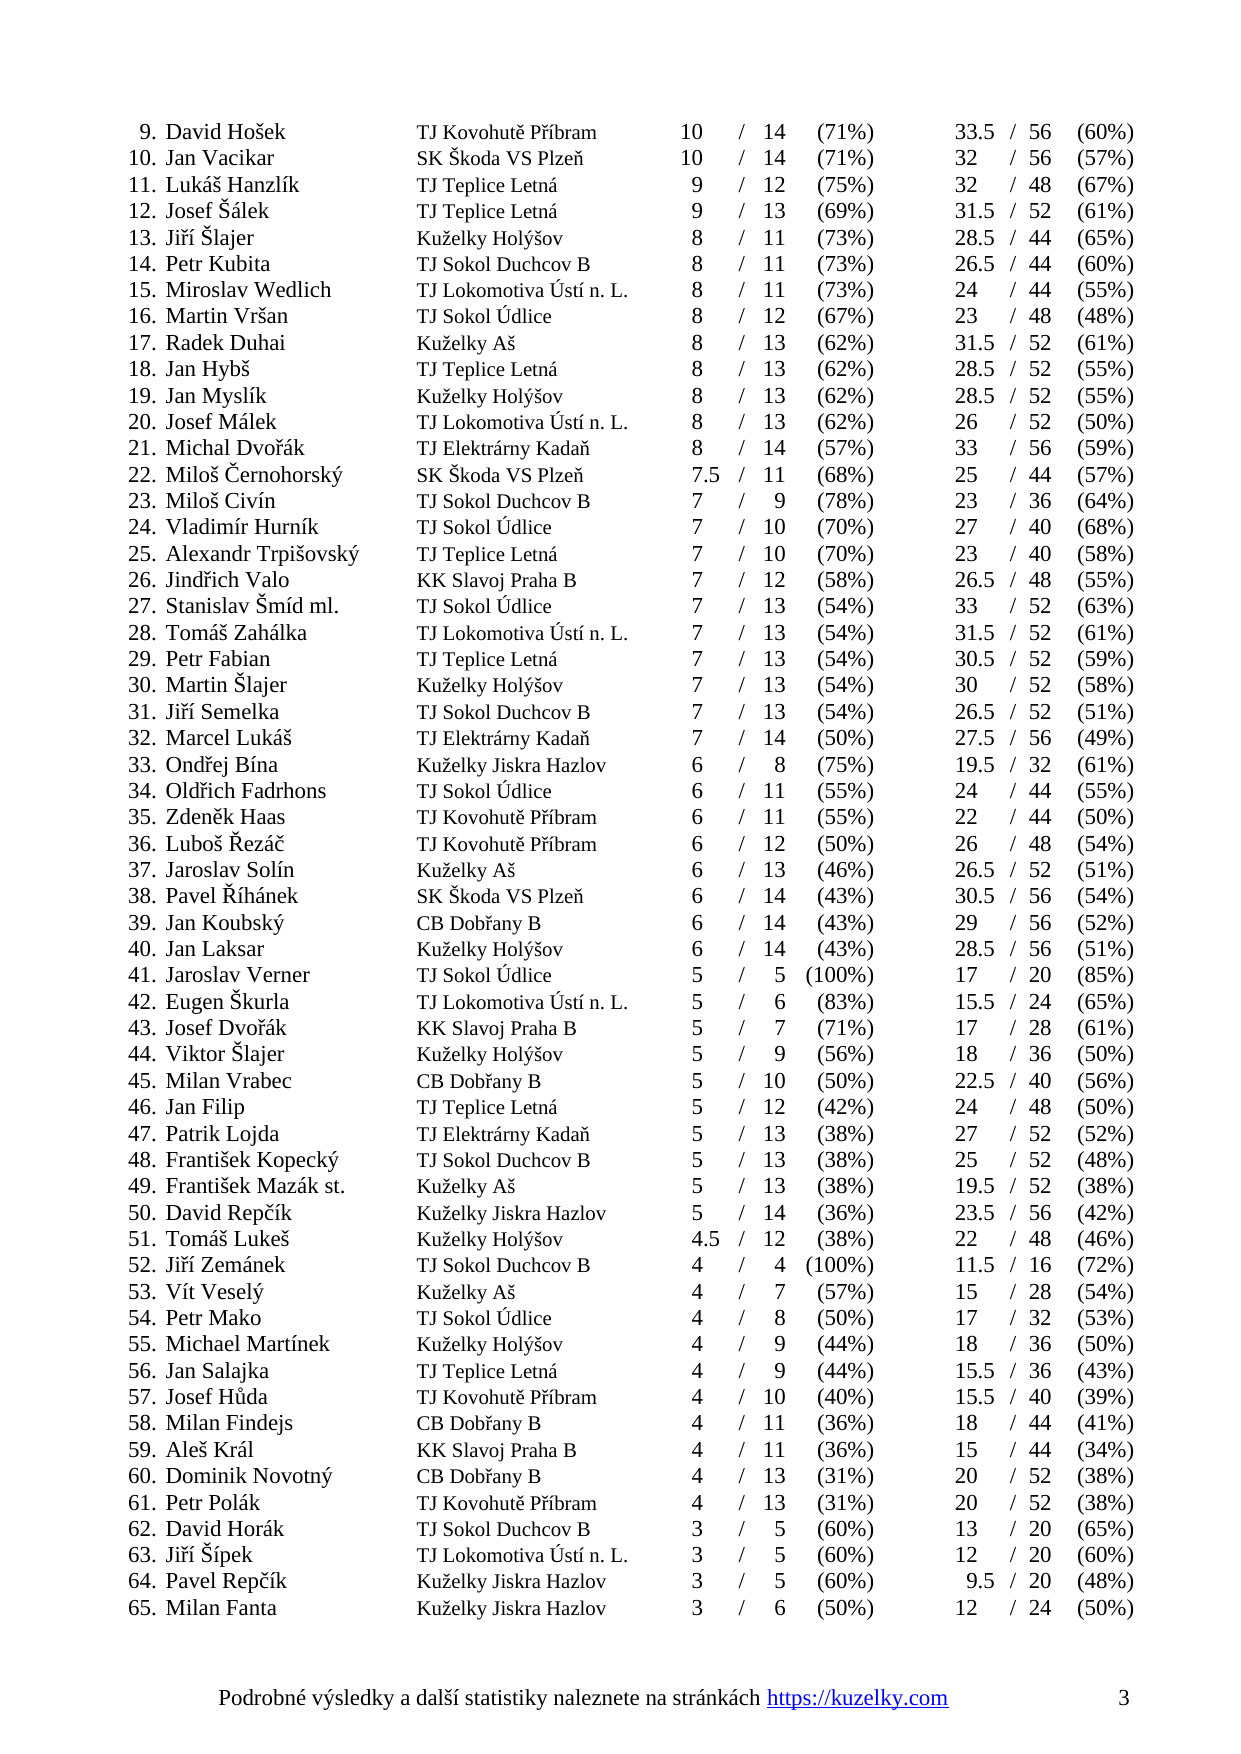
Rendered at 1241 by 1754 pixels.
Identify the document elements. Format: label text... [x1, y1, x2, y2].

text 40. Jan Laksar Kuželky Holýšov 6 / 14 (43%) 28.5 / 56 (51%) [106, 935, 1134, 961]
text 26. Jindřich Valo KK Slavoj Praha B 7 / 12 (58%) 26.5 / 48 (55%) [106, 566, 1134, 592]
text 64. Pavel Repčík Kuželky Jiskra Hazlov 3 / 5 (60%) 9.5 / 20 (48%) [106, 1568, 1134, 1594]
text 56. Jan Salajka TJ Teplice Letná 4 / 9 (44%) 15.5 / 36 (43%) [106, 1357, 1134, 1383]
text 62. David Horák TJ Sokol Duchcov B 3 / 5 (60%) 13 / 20 (65%) [106, 1515, 1134, 1541]
text 39. Jan Koubský CB Dobřany B 6 / 14 (43%) 29 / 56 (52%) [106, 909, 1134, 935]
text 28. Tomáš Zahálka TJ Lokomotiva Ústí n. L. 7 / 13 (54%) 31.5 / 52 (61%) [106, 619, 1134, 645]
text 38. Pavel Říhánek SK Škoda VS Plzeň 6 / 14 (43%) 30.5 / 56 (54%) [106, 882, 1134, 909]
text 22. Miloš Černohorský SK Škoda VS Plzeň 7.5 / 11 (68%) 25 / 44 (57%) [106, 461, 1134, 487]
text 46. Jan Filip TJ Teplice Letná 5 / 12 (42%) 24 / 48 (50%) [106, 1093, 1134, 1119]
text 25. Alexandr Trpišovský TJ Teplice Letná 7 / 10 (70%) 23 / 40 (58%) [106, 540, 1134, 566]
text 55. Michael Martínek Kuželky Holýšov 4 / 9 (44%) 18 / 36 (50%) [106, 1330, 1134, 1357]
text 47. Patrik Lojda TJ Elektrárny Kadaň 5 / 13 (38%) 27 / 52 (52%) [106, 1119, 1134, 1146]
text 51. Tomáš Lukeš Kuželky Holýšov 4.5 / 12 (38%) 22 / 48 (46%) [106, 1225, 1134, 1251]
text 37. Jaroslav Solín Kuželky Aš 6 / 13 (46%) 26.5 / 52 (51%) [106, 856, 1134, 882]
text 27. Stanislav Šmíd ml. TJ Sokol Údlice 7 / 13 (54%) 33 / 52 (63%) [106, 592, 1134, 619]
text 12. Josef Šálek TJ Teplice Letná 9 / 13 (69%) 31.5 / 52 (61%) [106, 197, 1134, 223]
text 61. Petr Polák TJ Kovohutě Příbram 4 / 13 (31%) 20 / 52 (38%) [106, 1488, 1134, 1515]
text 9. David Hošek TJ Kovohutě Příbram 10 / 14 (71%) 33.5 / 56 (60%) [106, 118, 1134, 144]
text 35. Zdeněk Haas TJ Kovohutě Příbram 6 / 11 (55%) 22 / 44 (50%) [106, 803, 1134, 830]
text 63. Jiří Šípek TJ Lokomotiva Ústí n. L. 3 / 5 (60%) 12 / 20 (60%) [106, 1541, 1134, 1568]
text 52. Jiří Zemánek TJ Sokol Duchcov B 4 / 4 (100%) 11.5 / 16 (72%) [106, 1251, 1134, 1278]
text 65. Milan Fanta Kuželky Jiskra Hazlov 3 / 6 (50%) 12 / 24 (50%) [106, 1594, 1134, 1620]
text 18. Jan Hybš TJ Teplice Letná 8 / 13 (62%) 28.5 / 52 (55%) [106, 355, 1134, 382]
text 33. Ondřej Bína Kuželky Jiskra Hazlov 6 / 8 (75%) 19.5 / 32 (61%) [106, 751, 1134, 777]
text 50. David Repčík Kuželky Jiskra Hazlov 5 / 14 (36%) 23.5 / 56 (42%) [106, 1199, 1134, 1225]
text 23. Miloš Civín TJ Sokol Duchcov B 7 / 9 (78%) 23 / 36 (64%) [106, 487, 1134, 513]
text 60. Dominik Novotný CB Dobřany B 4 / 13 (31%) 20 / 52 (38%) [106, 1462, 1134, 1488]
text 58. Milan Findejs CB Dobřany B 4 / 11 (36%) 18 / 44 (41%) [106, 1409, 1134, 1436]
text 16. Martin Vršan TJ Sokol Údlice 8 / 12 (67%) 23 / 48 (48%) [106, 303, 1134, 329]
text 42. Eugen Škurla TJ Lokomotiva Ústí n. L. 5 / 6 (83%) 15.5 / 24 (65%) [106, 988, 1134, 1014]
text 59. Aleš Král KK Slavoj Praha B 4 / 11 (36%) 15 / 44 (34%) [106, 1436, 1134, 1462]
text 43. Josef Dvořák KK Slavoj Praha B 5 / 7 (71%) 17 / 28 (61%) [106, 1014, 1134, 1041]
text 34. Oldřich Fadrhons TJ Sokol Údlice 6 / 11 (55%) 24 / 44 (55%) [106, 777, 1134, 803]
text 19. Jan Myslík Kuželky Holýšov 8 / 13 (62%) 28.5 / 52 (55%) [106, 382, 1134, 408]
text 31. Jiří Semelka TJ Sokol Duchcov B 7 / 13 (54%) 26.5 / 52 (51%) [106, 698, 1134, 724]
text 49. František Mazák st. Kuželky Aš 5 / 13 (38%) 19.5 / 52 (38%) [106, 1172, 1134, 1199]
text 29. Petr Fabian TJ Teplice Letná 7 / 13 (54%) 30.5 / 52 (59%) [106, 645, 1134, 672]
text 21. Michal Dvořák TJ Elektrárny Kadaň 8 / 14 (57%) 33 / 56 (59%) [106, 434, 1134, 461]
text 45. Milan Vrabec CB Dobřany B 5 / 10 (50%) 22.5 / 40 (56%) [106, 1067, 1134, 1093]
text 20. Josef Málek TJ Lokomotiva Ústí n. L. 8 / 13 (62%) 26 / 52 (50%) [106, 408, 1134, 434]
text 54. Petr Mako TJ Sokol Údlice 4 / 8 (50%) 17 / 32 (53%) [106, 1304, 1134, 1330]
text 14. Petr Kubita TJ Sokol Duchcov B 8 / 11 (73%) 26.5 / 44 (60%) [106, 250, 1134, 276]
text 17. Radek Duhai Kuželky Aš 8 / 13 (62%) 31.5 / 52 (61%) [106, 329, 1134, 355]
text 44. Viktor Šlajer Kuželky Holýšov 5 / 9 (56%) 18 / 36 (50%) [106, 1041, 1134, 1067]
text 57. Josef Hůda TJ Kovohutě Příbram 4 / 10 (40%) 15.5 / 40 (39%) [106, 1383, 1134, 1409]
text 15. Miroslav Wedlich TJ Lokomotiva Ústí n. L. 8 / 11 (73%) 24 / 44 (55%) [106, 276, 1134, 303]
text 53. Vít Veselý Kuželky Aš 4 / 7 (57%) 15 / 28 (54%) [106, 1278, 1134, 1304]
text 24. Vladimír Hurník TJ Sokol Údlice 7 / 10 (70%) 27 / 40 (68%) [106, 513, 1134, 540]
text 11. Lukáš Hanzlík TJ Teplice Letná 9 / 12 (75%) 32 / 48 (67%) [106, 171, 1134, 197]
text 41. Jaroslav Verner TJ Sokol Údlice 5 / 5 (100%) 17 / 20 (85%) [106, 961, 1134, 988]
text 32. Marcel Lukáš TJ Elektrárny Kadaň 7 / 14 (50%) 27.5 / 56 (49%) [106, 724, 1134, 751]
text 30. Martin Šlajer Kuželky Holýšov 7 / 13 (54%) 30 / 52 (58%) [106, 672, 1134, 698]
text 48. František Kopecký TJ Sokol Duchcov B 5 / 13 (38%) 25 / 52 (48%) [106, 1146, 1134, 1172]
text 36. Luboš Řezáč TJ Kovohutě Příbram 6 / 12 (50%) 26 / 48 (54%) [106, 830, 1134, 856]
text 10. Jan Vacikar SK Škoda VS Plzeň 10 / 14 (71%) 32 / 56 (57%) [106, 144, 1134, 171]
text 13. Jiří Šlajer Kuželky Holýšov 8 / 11 (73%) 28.5 / 44 (65%) [106, 223, 1134, 250]
